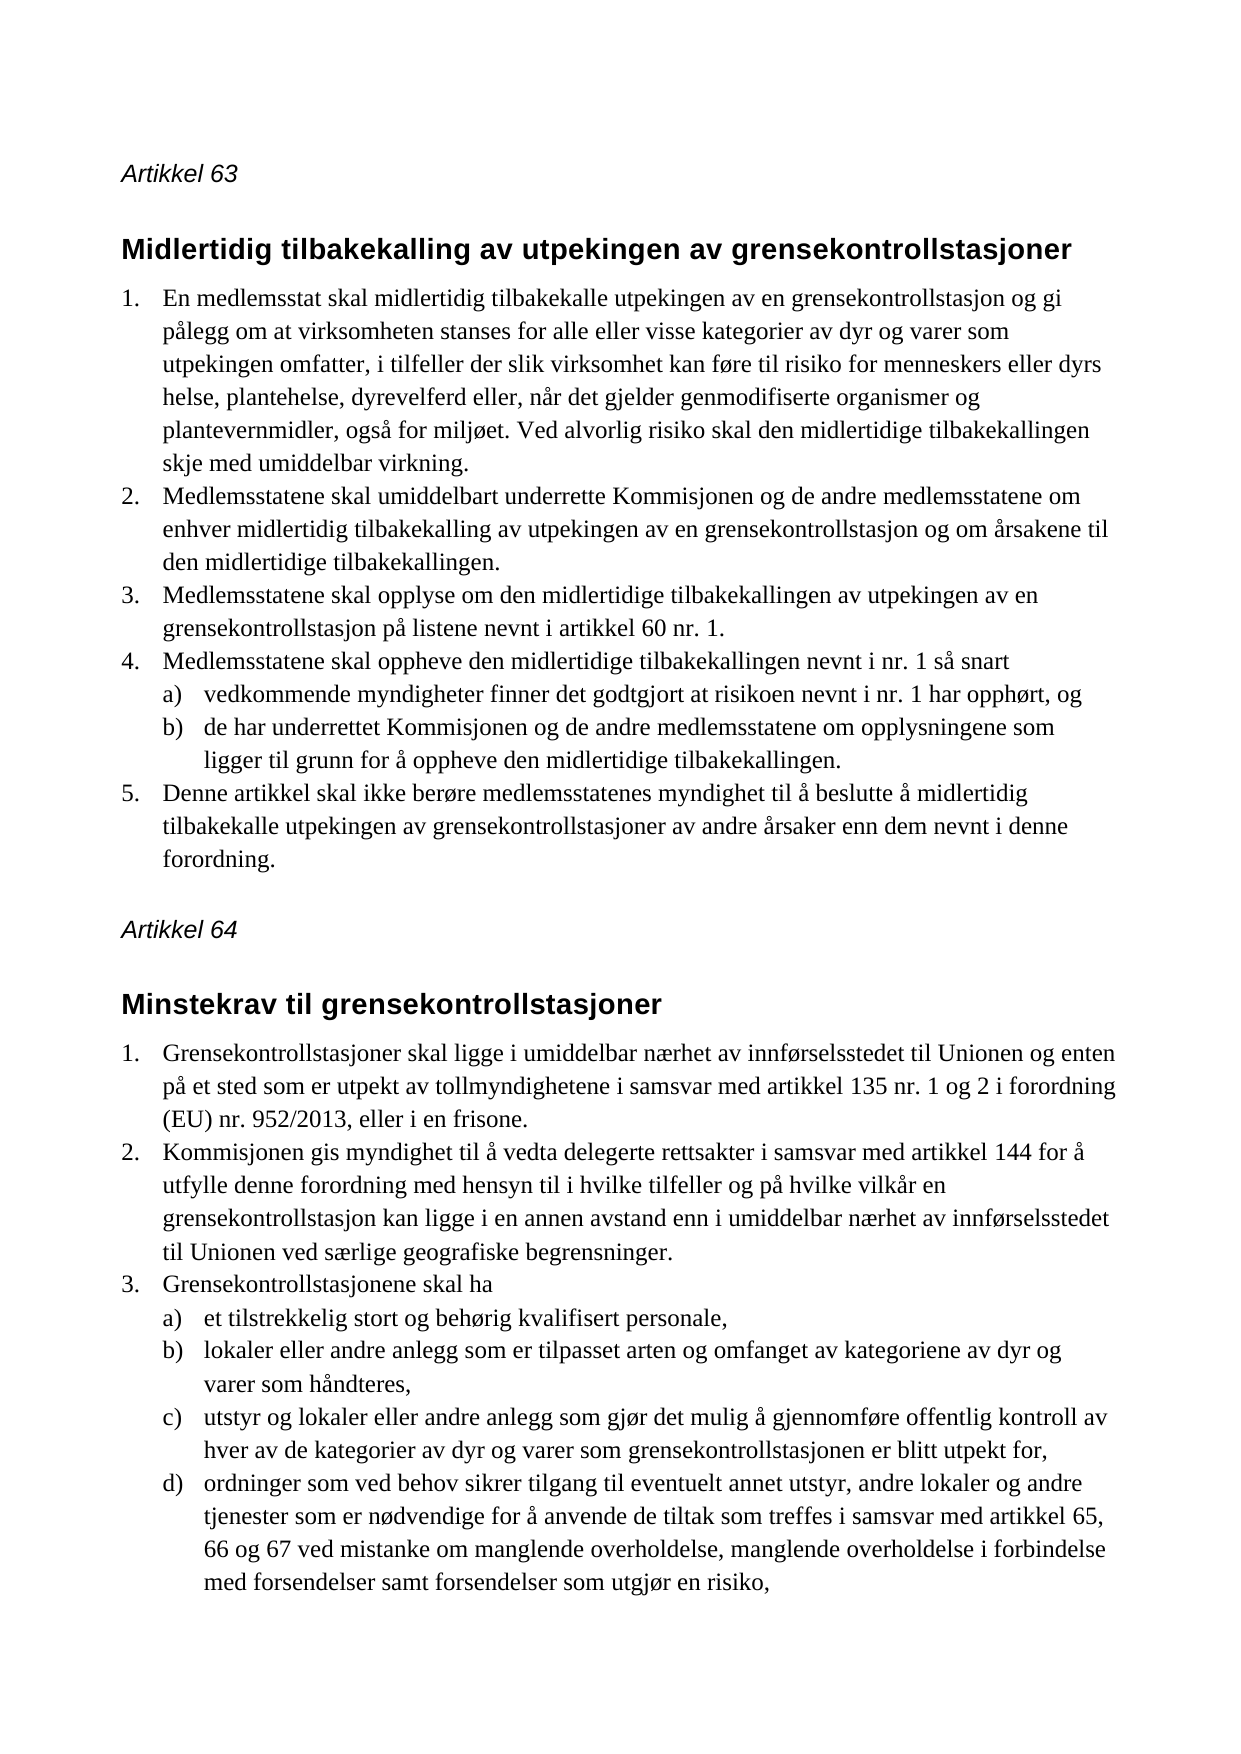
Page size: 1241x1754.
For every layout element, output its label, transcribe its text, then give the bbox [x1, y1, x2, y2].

list 2. Kommisjonen gis myndighet til å vedta delegerte rettsakter i samsvar med artikkel 144 for å utfylle denne forordning med hensyn til i hvilke tilfeller og på hvilke vilkår en grensekontrollstasjon kan ligge i en annen avstand enn i umiddelbar nærhet av innførselsstedet til Unionen ved særlige geografiske begrensninger. [121, 1137, 1119, 1265]
list c) utstyr og lokaler eller andre anlegg som gjør det mulig å gjennomføre offentlig kontroll av hver av de kategorier av dyr og varer som grensekontrollstasjonen er blitt utpekt for, [162, 1402, 1119, 1463]
list 1. Grensekontrollstasjoner skal ligge i umiddelbar nærhet av innførselsstedet til Unionen og enten på et sted som er utpekt av tollmyndighetene i samsvar med artikkel 135 nr. 1 og 2 i forordning (EU) nr. 952/2013, eller i en frisone. [121, 1038, 1119, 1133]
text Artikkel 63 [121, 159, 1119, 188]
list 5. Denne artikkel skal ikke berøre medlemsstatenes myndighet til å beslutte å midlertidig tilbakekalle utpekingen av grensekontrollstasjoner av andre årsaker enn dem nevnt i denne forordning. [121, 778, 1119, 873]
subtitle Midlertidig tilbakekalling av utpekingen av grensekontrollstasjoner [121, 232, 1119, 266]
text Artikkel 64 [121, 915, 1119, 944]
list d) ordninger som ved behov sikrer tilgang til eventuelt annet utstyr, andre lokaler og andre tjenester som er nødvendige for å anvende de tiltak som treffes i samsvar med artikkel 65, 66 og 67 ved mistanke om manglende overholdelse, manglende overholdelse i forbindelse med forsendelser samt forsendelser som utgjør en risiko, [162, 1468, 1119, 1596]
list 2. Medlemsstatene skal umiddelbart underrette Kommisjonen og de andre medlemsstatene om enhver midlertidig tilbakekalling av utpekingen av en grensekontrollstasjon og om årsakene til den midlertidige tilbakekallingen. [121, 481, 1119, 576]
list 3. Grensekontrollstasjonene skal ha [121, 1269, 1119, 1298]
list 1. En medlemsstat skal midlertidig tilbakekalle utpekingen av en grensekontrollstasjon og gi pålegg om at virksomheten stanses for alle eller visse kategorier av dyr og varer som utpekingen omfatter, i tilfeller der slik virksomhet kan føre til risiko for menneskers eller dyrs helse, plantehelse, dyrevelferd eller, når det gjelder genmodifiserte organismer og plantevernmidler, også for miljøet. Ved alvorlig risiko skal den midlertidige tilbakekallingen skje med umiddelbar virkning. [121, 283, 1119, 477]
subtitle Minstekrav til grensekontrollstasjoner [121, 987, 1119, 1021]
list 4. Medlemsstatene skal oppheve den midlertidige tilbakekallingen nevnt i nr. 1 så snart [121, 646, 1119, 675]
list 3. Medlemsstatene skal opplyse om den midlertidige tilbakekallingen av utpekingen av en grensekontrollstasjon på listene nevnt i artikkel 60 nr. 1. [121, 580, 1119, 642]
list a) vedkommende myndigheter finner det godtgjort at risikoen nevnt i nr. 1 har opphørt, og [162, 679, 1119, 708]
list b) de har underrettet Kommisjonen og de andre medlemsstatene om opplysningene som ligger til grunn for å oppheve den midlertidige tilbakekallingen. [162, 712, 1119, 774]
list b) lokaler eller andre anlegg som er tilpasset arten og omfanget av kategoriene av dyr og varer som håndteres, [162, 1336, 1119, 1397]
list a) et tilstrekkelig stort og behørig kvalifisert personale, [162, 1303, 1119, 1331]
